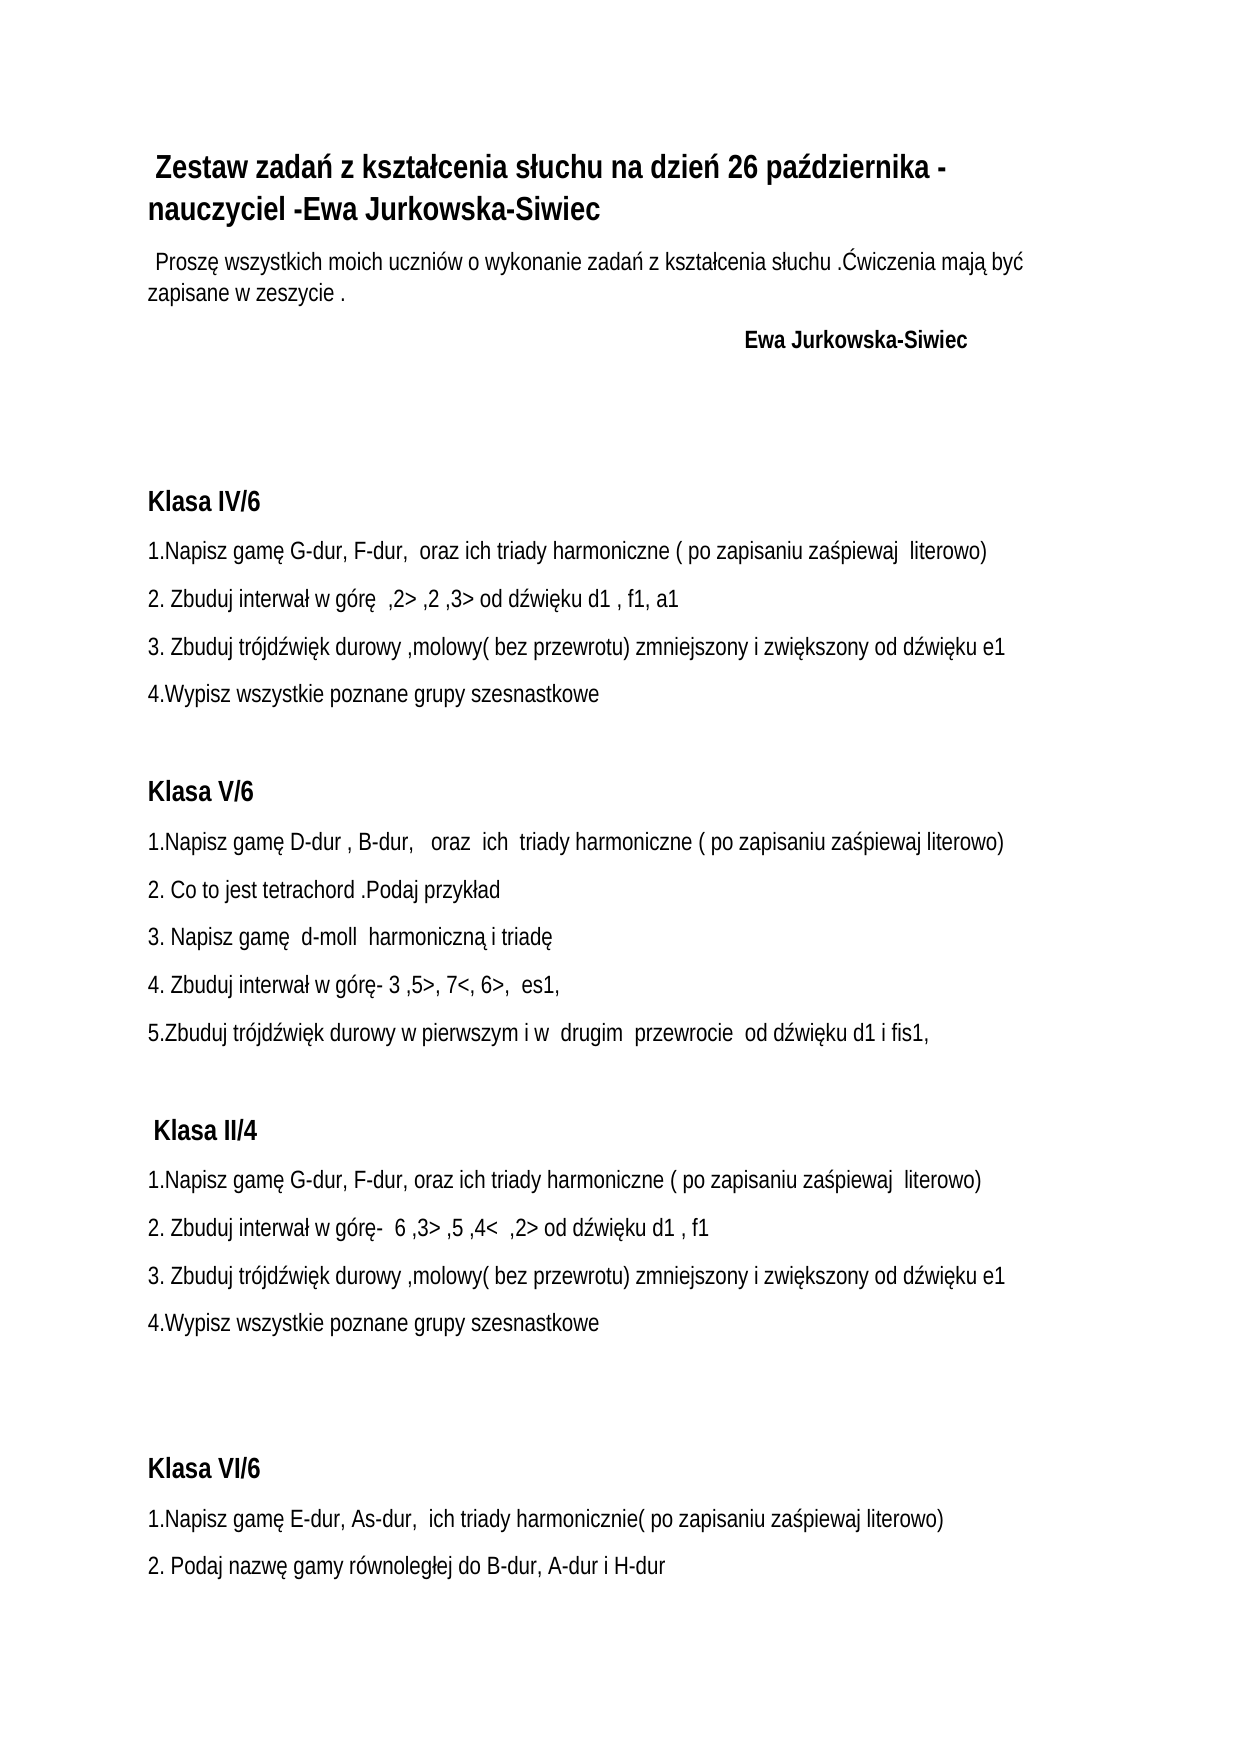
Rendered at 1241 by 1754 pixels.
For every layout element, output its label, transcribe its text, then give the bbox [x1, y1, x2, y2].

text Klasa V/6 [148, 774, 1093, 808]
text 1.Napisz gamę E-dur, As-dur, ich triady harmonicznie( po zapisaniu zaśpiewaj literowo) [148, 1504, 1093, 1532]
text 2. Co to jest tetrachord .Podaj przykład [148, 875, 1093, 903]
text 1.Napisz gamę G-dur, F-dur, oraz ich triady harmoniczne ( po zapisaniu zaśpiewaj literowo) [148, 536, 1093, 565]
text 2. Zbuduj interwał w górę ,2> ,2 ,3> od dźwięku d1 , f1, a1 [148, 584, 1093, 613]
text 1.Napisz gamę G-dur, F-dur, oraz ich triady harmoniczne ( po zapisaniu zaśpiewaj literowo) [148, 1165, 1093, 1194]
text 4.Wypisz wszystkie poznane grupy szesnastkowe [148, 679, 1093, 708]
text Klasa II/4 [148, 1113, 1093, 1146]
text 3. Zbuduj trójdźwięk durowy ,molowy( bez przewrotu) zmniejszony i zwiększony od dźwięku e1 [148, 1261, 1093, 1289]
text 2. Zbuduj interwał w górę- 6 ,3> ,5 ,4< ,2> od dźwięku d1 , f1 [148, 1213, 1093, 1242]
text Proszę wszystkich moich uczniów o wykonanie zadań z kształcenia słuchu .Ćwiczenia mają być zapisane w zeszycie . [148, 247, 1093, 306]
text 5.Zbuduj trójdźwięk durowy w pierwszym i w drugim przewrocie od dźwięku d1 i fis1, [148, 1017, 1093, 1046]
text Klasa IV/6 [148, 484, 1093, 517]
text 4.Wypisz wszystkie poznane grupy szesnastkowe [148, 1308, 1093, 1337]
text 4. Zbuduj interwał w górę- 3 ,5>, 7<, 6>, es1, [148, 970, 1093, 998]
text 1.Napisz gamę D-dur , B-dur, oraz ich triady harmoniczne ( po zapisaniu zaśpiewaj literowo) [148, 827, 1093, 856]
text Zestaw zadań z kształcenia słuchu na dzień 26 października - nauczyciel -Ewa Jurkowska-Siwiec [148, 148, 1093, 227]
text Ewa Jurkowska-Siwiec [148, 325, 1093, 354]
text Klasa VI/6 [148, 1451, 1093, 1484]
text 3. Napisz gamę d-moll harmoniczną i triadę [148, 922, 1093, 951]
text 3. Zbuduj trójdźwięk durowy ,molowy( bez przewrotu) zmniejszony i zwiększony od dźwięku e1 [148, 632, 1093, 660]
text 2. Podaj nazwę gamy równoległej do B-dur, A-dur i H-dur [148, 1551, 1093, 1580]
